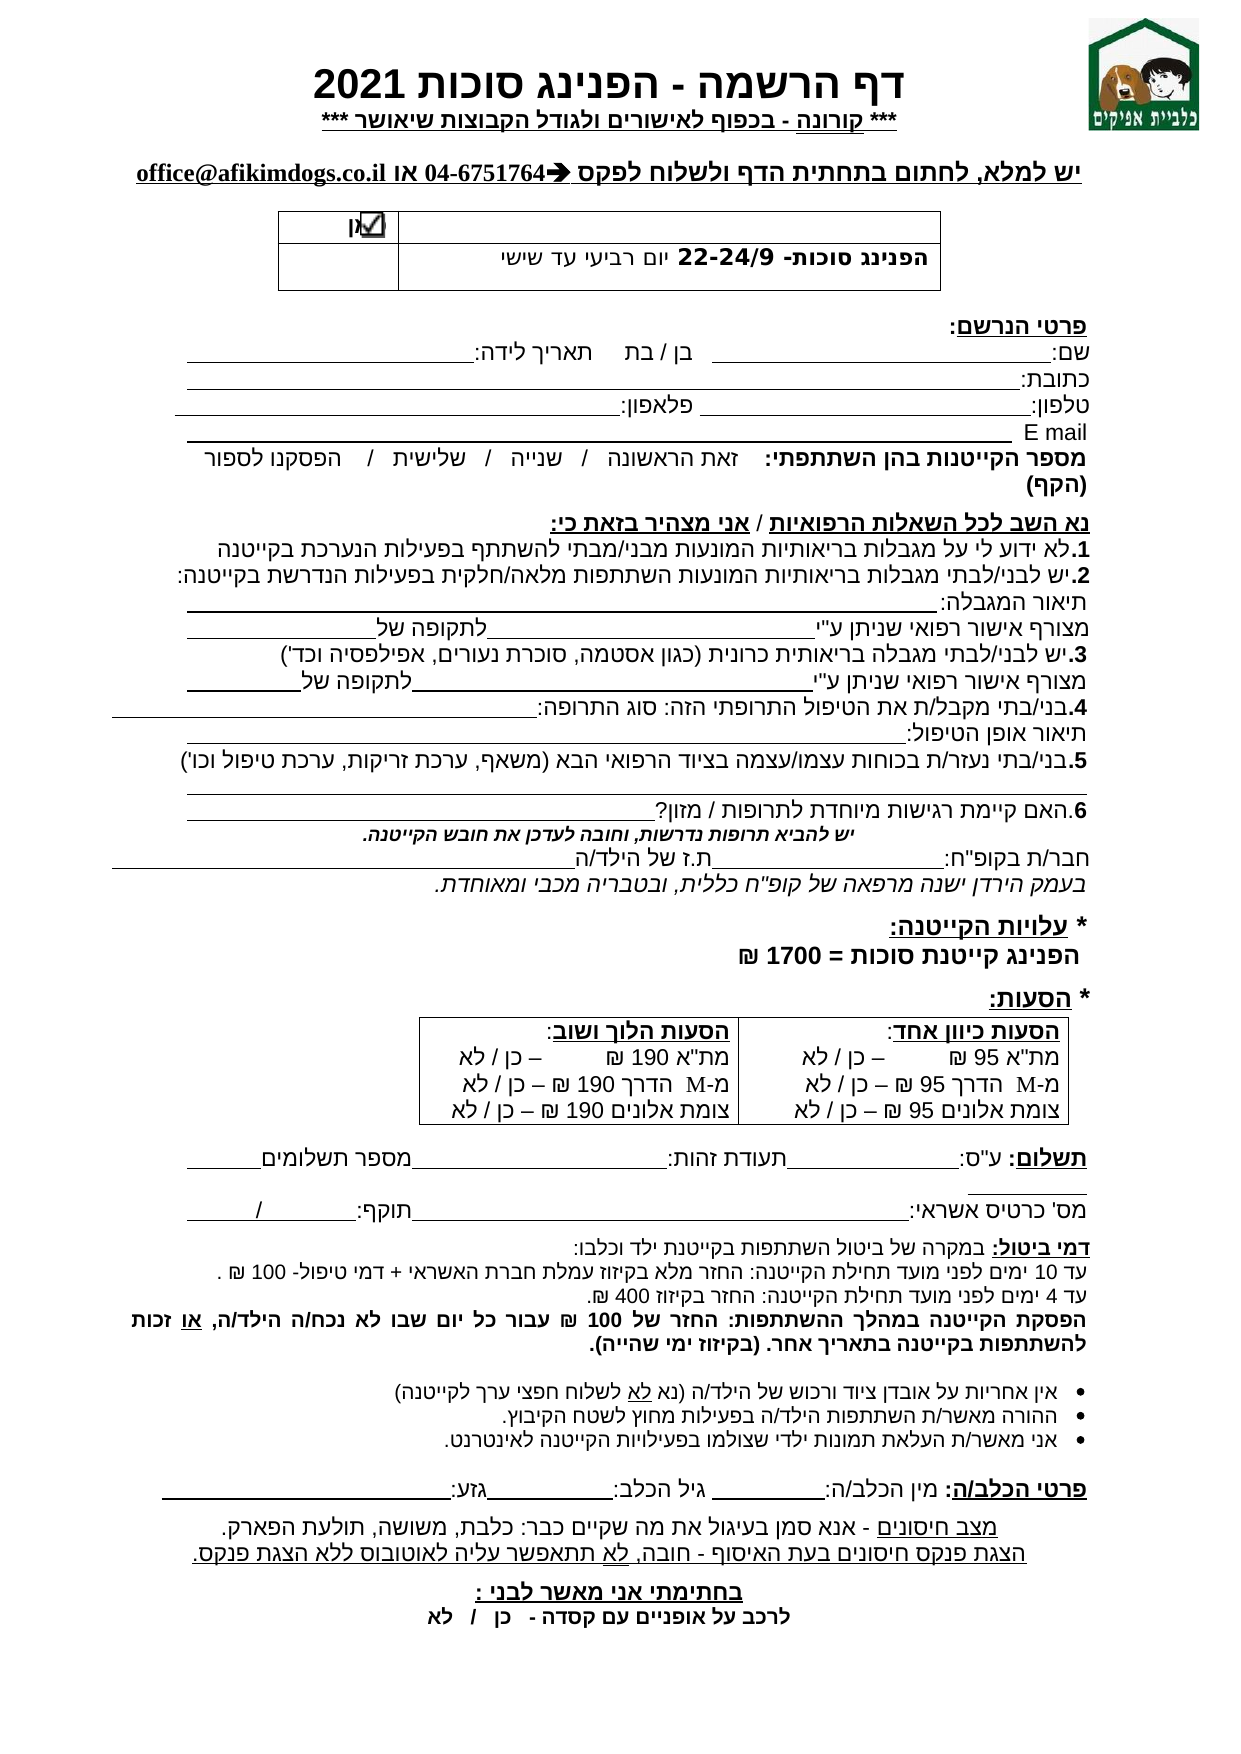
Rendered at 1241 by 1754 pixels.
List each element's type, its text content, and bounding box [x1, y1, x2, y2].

text כתובת: [131, 366, 1090, 392]
text הפנינג קייטנת סוכות = 1700 ₪ [131, 941, 1087, 970]
text פרטי הכלב/ה: מין הכלב/ה: גיל הכלב: גזע: [131, 1476, 1087, 1502]
text E mail [131, 418, 1090, 445]
text מספר הקייטנות בהן השתתפתי: זאת הראשונה / שנייה / שלישית / הפסקנו לספור (הקף) [131, 445, 1087, 497]
text *** קורונה - בכפוף לאישורים ולגודל הקבוצות שיאושר *** [131, 107, 1087, 134]
text יש להביא תרופות נדרשות, וחובה לעדכן את חובש הקייטנה. [131, 823, 1090, 845]
table_cell [279, 244, 398, 290]
text 4.בני/בתי מקבל/ת את הטיפול התרופתי הזה: סוג התרופה: [131, 694, 1087, 720]
text הפסקת הקייטנה במהלך ההשתתפות: החזר של 100 ₪ עבור כל יום שבו לא נכח/ה הילד/ה, או זכות להשתתפות בקייטנה בתאריך אחר. (בקיזוז ימי שהייה). [131, 1308, 1087, 1356]
text לרכב על אופניים עם קסדה - כן / לא [131, 1605, 1087, 1629]
text טלפון: פלאפון: [131, 392, 1090, 418]
picture [1088, 18, 1200, 131]
list ההורה מאשר/ת השתתפות הילד/ה בפעילות מחוץ לשטח הקיבוץ. [131, 1403, 1077, 1428]
text עד 4 ימים לפני מועד תחילת הקייטנה: החזר בקיזוז 400 ₪. [131, 1284, 1087, 1308]
text בחתימתי אני מאשר לבני : [131, 1579, 1087, 1605]
table_header סמן [279, 212, 398, 243]
text 1.לא ידוע לי על מגבלות בריאותיות המונעות מבני/מבתי להשתתף בפעילות הנערכת בקייטנה [131, 536, 1090, 562]
text בעמק הירדן ישנה מרפאה של קופ"ח כללית, ובטבריה מכבי ומאוחדת. [131, 871, 1087, 898]
text מס' כרטיס אשראי: תוקף: / [131, 1197, 1090, 1224]
table_header [399, 212, 940, 243]
text עד 10 ימים לפני מועד תחילת הקייטנה: החזר מלא בקיזוז עמלת חברת האשראי + דמי טיפול- 100 ₪ . [131, 1260, 1087, 1284]
text פרטי הנרשם: [131, 313, 1087, 339]
list אין אחריות על אובדן ציוד ורכוש של הילד/ה (נא לא לשלוח חפצי ערך לקייטנה) [131, 1379, 1077, 1403]
table_header הסעות כיוון אחד: מת"א 95 ₪ – כן / לא מ-M הדרך 95 ₪ – כן / לא צומת אלונים 95 ₪ – כן / לא [739, 1018, 1068, 1123]
text 2.יש לבני/לבתי מגבלות בריאותיות המונעות השתתפות מלאה/חלקית בפעילות הנדרשת בקייטנה: [131, 562, 1090, 588]
text יש למלא, לחתום בתחתית הדף ולשלוח לפקס 04-6751764 או office@afikimdogs.co.il [131, 158, 1087, 187]
text תשלום: ע"ס: תעודת זהות: מספר תשלומים [131, 1145, 1087, 1197]
text תיאור המגבלה: [131, 588, 1090, 615]
text תיאור אופן הטיפול: [131, 720, 1087, 747]
text דמי ביטול: במקרה של ביטול השתתפות בקייטנת ילד וכלבו: [131, 1236, 986, 1260]
table_header הסעות הלוך ושוב: מת"א 190 ₪ – כן / לא מ-M הדרך 190 ₪ – כן / לא צומת אלונים 190 ₪ – כן / לא [420, 1018, 738, 1123]
picture [360, 212, 386, 238]
text שם: בן / בת תאריך לידה: [131, 339, 1090, 366]
text 6.האם קיימת רגישות מיוחדת לתרופות / מזון? [131, 797, 1087, 823]
text נא השב לכל השאלות הרפואיות / אני מצהיר בזאת כי: [131, 509, 1090, 536]
text * עלויות הקייטנה: [131, 910, 1087, 941]
text * הסעות: [131, 982, 1090, 1013]
subtitle דף הרשמה - הפנינג סוכות 2021 [131, 59, 1087, 107]
text 5.בני/בתי נעזר/ת בכוחות עצמו/עצמה בציוד הרפואי הבא (משאף, ערכת זריקות, ערכת טיפול וכו') [131, 747, 1087, 773]
text מצורף אישור רפואי שניתן ע"י לתקופה של 3.יש לבני/לבתי מגבלה בריאותית כרונית (כגון אסטמה, סוכרת נעורים, אפילפסיה וכד') מצורף אישור רפואי שניתן ע"י לתקופה של [131, 615, 1090, 694]
table_cell הפנינג סוכות- 22-24/9 יום רביעי עד שישי [399, 244, 940, 290]
text מצב חיסונים - אנא סמן בעיגול את מה שקיים כבר: כלבת, משושה, תולעת הפארק. [131, 1514, 1087, 1540]
text הצגת פנקס חיסונים בעת האיסוף - חובה, לא תתאפשר עליה לאוטובוס ללא הצגת פנקס. [131, 1540, 1087, 1567]
list אני מאשר/ת העלאת תמונות ילדי שצולמו בפעילויות הקייטנה לאינטרנט. [131, 1428, 1077, 1452]
text חבר/ת בקופ"ח: ת.ז של הילד/ה [131, 845, 1090, 871]
